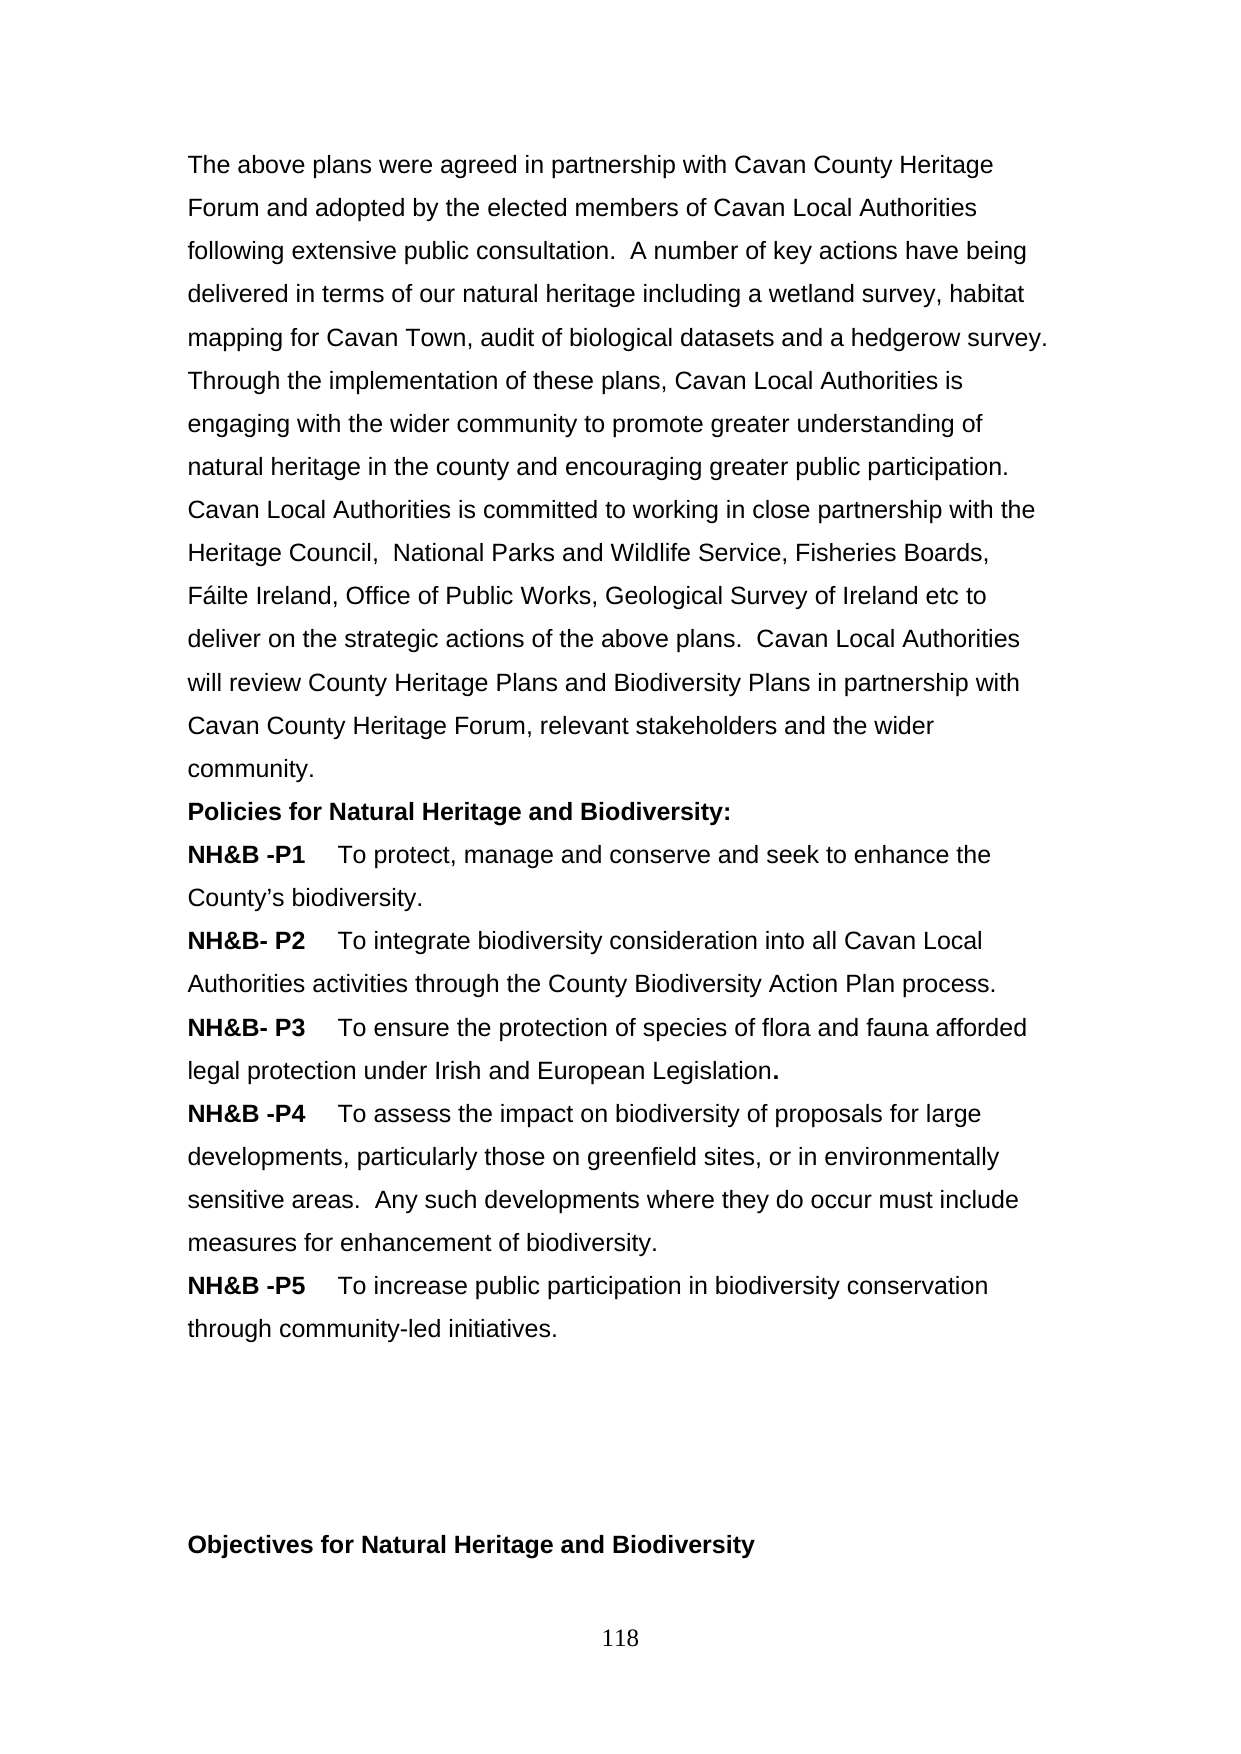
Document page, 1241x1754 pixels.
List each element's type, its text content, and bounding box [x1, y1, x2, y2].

text NH&B- P3 To ensure the protection of species of flora and fauna afforded legal protection under Irish and European Legislation. [187, 1012, 1053, 1084]
text Policies for Natural Heritage and Biodiversity: [187, 797, 1053, 826]
text NH&B- P2 To integrate biodiversity consideration into all Cavan Local Authorities activities through the County Biodiversity Action Plan process. [187, 926, 1053, 998]
text The above plans were agreed in partnership with Cavan County Heritage Forum and adopted by the elected members of Cavan Local Authorities following extensive public consultation. A number of key actions have being delivered in terms of our natural heritage including a wetland survey, habitat mapping for Cavan Town, audit of biological datasets and a hedgerow survey. [187, 150, 1053, 351]
text NH&B -P5 To increase public participation in biodiversity conservation through community-led initiatives. [187, 1271, 1053, 1343]
text Objectives for Natural Heritage and Biodiversity [187, 1530, 1053, 1559]
text Through the implementation of these plans, Cavan Local Authorities is engaging with the wider community to promote greater understanding of natural heritage in the county and encouraging greater public participation. Cavan Local Authorities is committed to working in close partnership with the Heritage Council, National Parks and Wildlife Service, Fisheries Boards, Fáilte Ireland, Office of Public Works, Geological Survey of Ireland etc to deliver on the strategic actions of the above plans. Cavan Local Authorities will review County Heritage Plans and Biodiversity Plans in partnership with Cavan County Heritage Forum, relevant stakeholders and the wider community. [187, 366, 1053, 782]
text NH&B -P1 To protect, manage and conserve and seek to enhance the County’s biodiversity. [187, 840, 1053, 912]
text NH&B -P4 To assess the impact on biodiversity of proposals for large developments, particularly those on greenfield sites, or in environmentally sensitive areas. Any such developments where they do occur must include measures for enhancement of biodiversity. [187, 1099, 1053, 1257]
